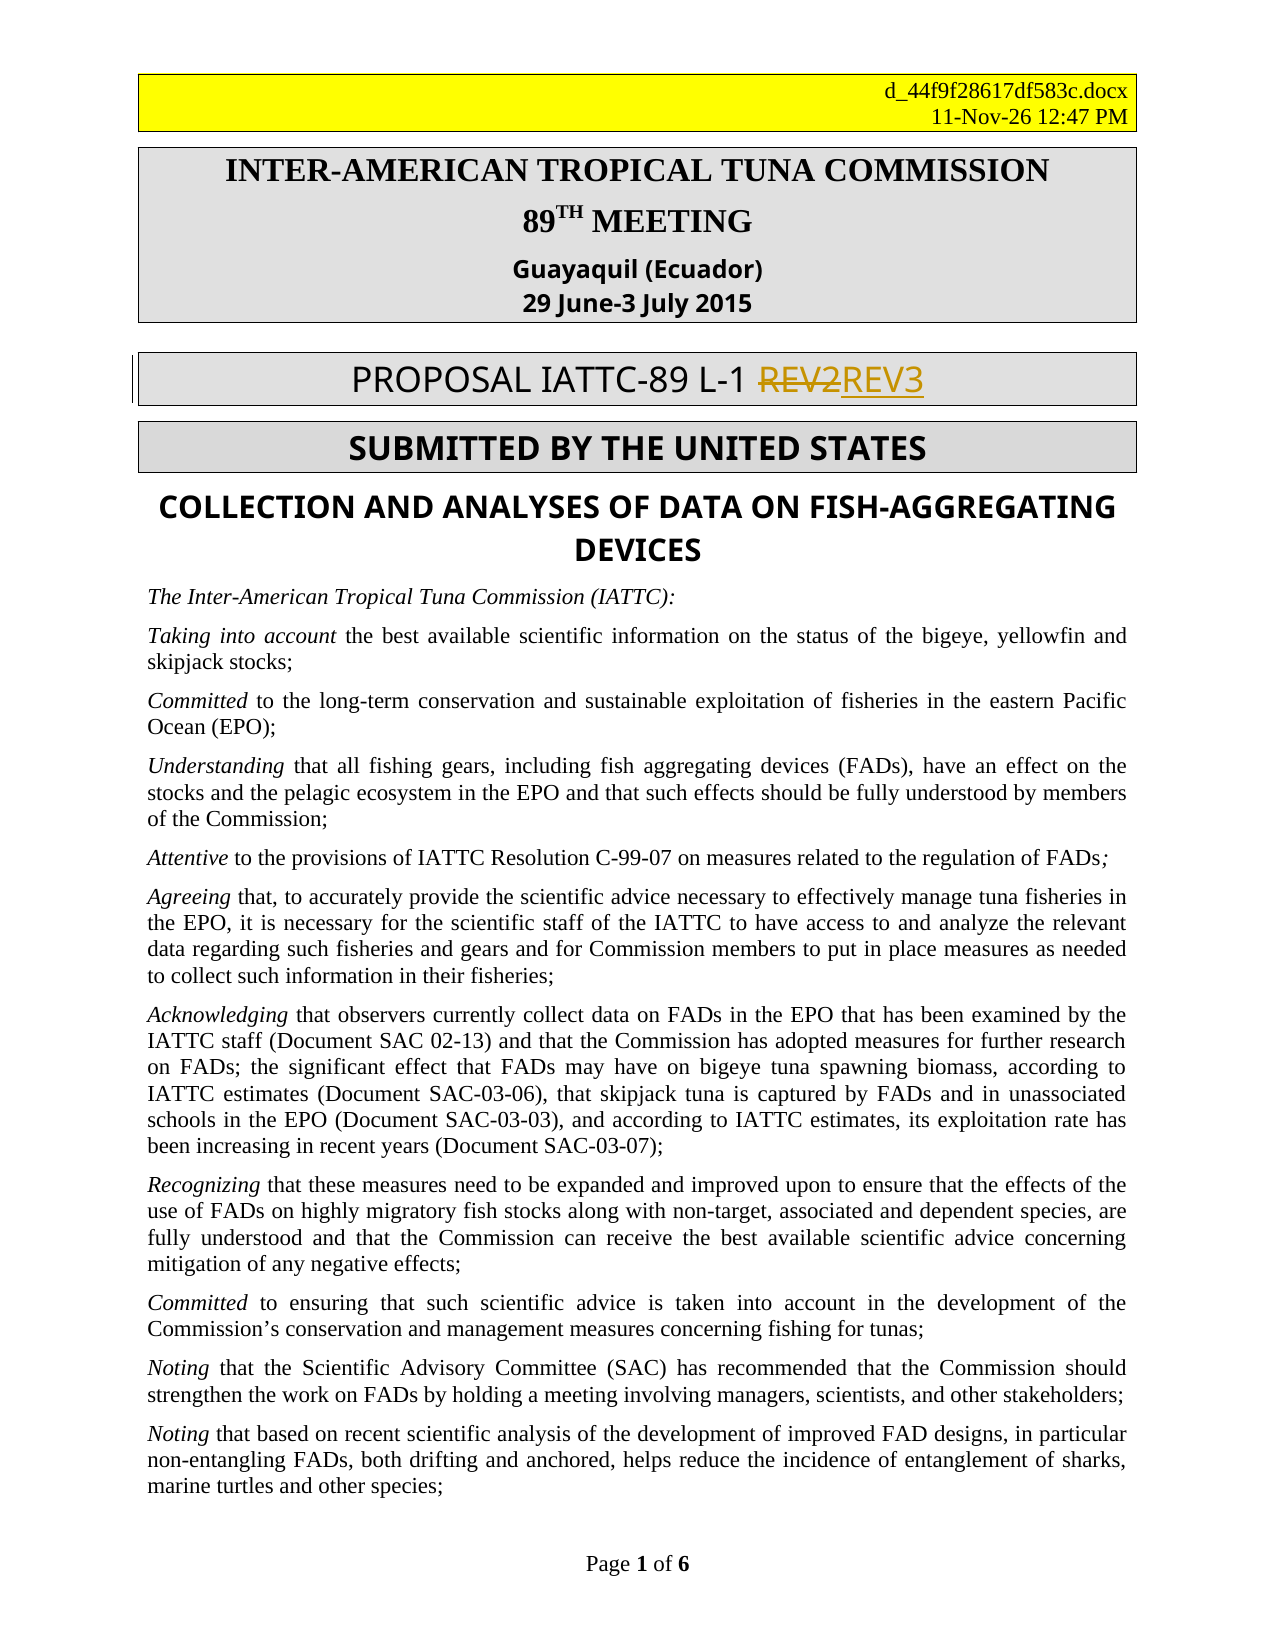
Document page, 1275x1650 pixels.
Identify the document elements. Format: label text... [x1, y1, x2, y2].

text The Inter-American Tropical Tuna Commission (IATTC): [147, 583, 1128, 609]
text 29 June-3 July 2015 [139, 283, 1136, 322]
text Noting that the Scientific Advisory Committee (SAC) has recommended that the Commission should strengthen the work on FADs by holding a meeting involving managers, scientists, and other stakeholders; [147, 1354, 1128, 1407]
text Understanding that all fishing gears, including fish aggregating devices (FADs), have an effect on the stocks and the pelagic ecosystem in the EPO and that such effects should be fully understood by members of the Commission; [147, 752, 1128, 831]
text Noting that based on recent scientific analysis of the development of improved FAD designs, in particular non-entangling FADs, both drifting and anchored, helps reduce the incidence of entanglement of sharks, marine turtles and other species; [147, 1419, 1128, 1499]
text Committed to the long-term conservation and sustainable exploitation of fisheries in the eastern Pacific Ocean (EPO); [147, 687, 1128, 740]
text Attentive to the provisions of IATTC Resolution C-99-07 on measures related to the regulation of FADs; [147, 844, 1128, 870]
text Committed to ensuring that such scientific advice is taken into account in the development of the Commission’s conservation and management measures concerning fishing for tunas; [147, 1289, 1128, 1342]
text Guayaquil (Ecuador) [139, 249, 1136, 283]
text 89TH MEETING [139, 198, 1136, 239]
text Taking into account the best available scientific information on the status of the bigeye, yellowfin and skipjack stocks; [147, 622, 1128, 674]
text Agreeing that, to accurately provide the scientific advice necessary to effectively manage tuna fisheries in the EPO, it is necessary for the scientific staff of the IATTC to have access to and analyze the relevant data regarding such fisheries and gears and for Commission members to put in place measures as needed to collect such information in their fisheries; [147, 883, 1128, 988]
text PROPOSAL IATTC-89 L-1 [139, 353, 1136, 405]
text Inter-American tropical Tuna Commission [139, 148, 1136, 188]
text Recognizing that these measures need to be expanded and improved upon to ensure that the effects of the use of FADs on highly migratory fish stocks along with non-target, associated and dependent species, are fully understood and that the Commission can receive the best available scientific advice concerning mitigation of any negative effects; [147, 1171, 1128, 1277]
text collection and Analyses of DATA on FISH-AGGREGATING DEVICES [147, 485, 1128, 571]
text SUBMITTED BY THE UNITED STATES [139, 422, 1136, 472]
text Acknowledging that observers currently collect data on FADs in the EPO that has been examined by the IATTC staff (Document SAC 02-13) and that the Commission has adopted measures for further research on FADs; the significant effect that FADs may have on bigeye tuna spawning biomass, according to IATTC estimates (Document SAC-03-06), that skipjack tuna is captured by FADs and in unassociated schools in the EPO (Document SAC-03-03), and according to IATTC estimates, its exploitation rate has been increasing in recent years (Document SAC-03-07); [147, 1001, 1128, 1159]
